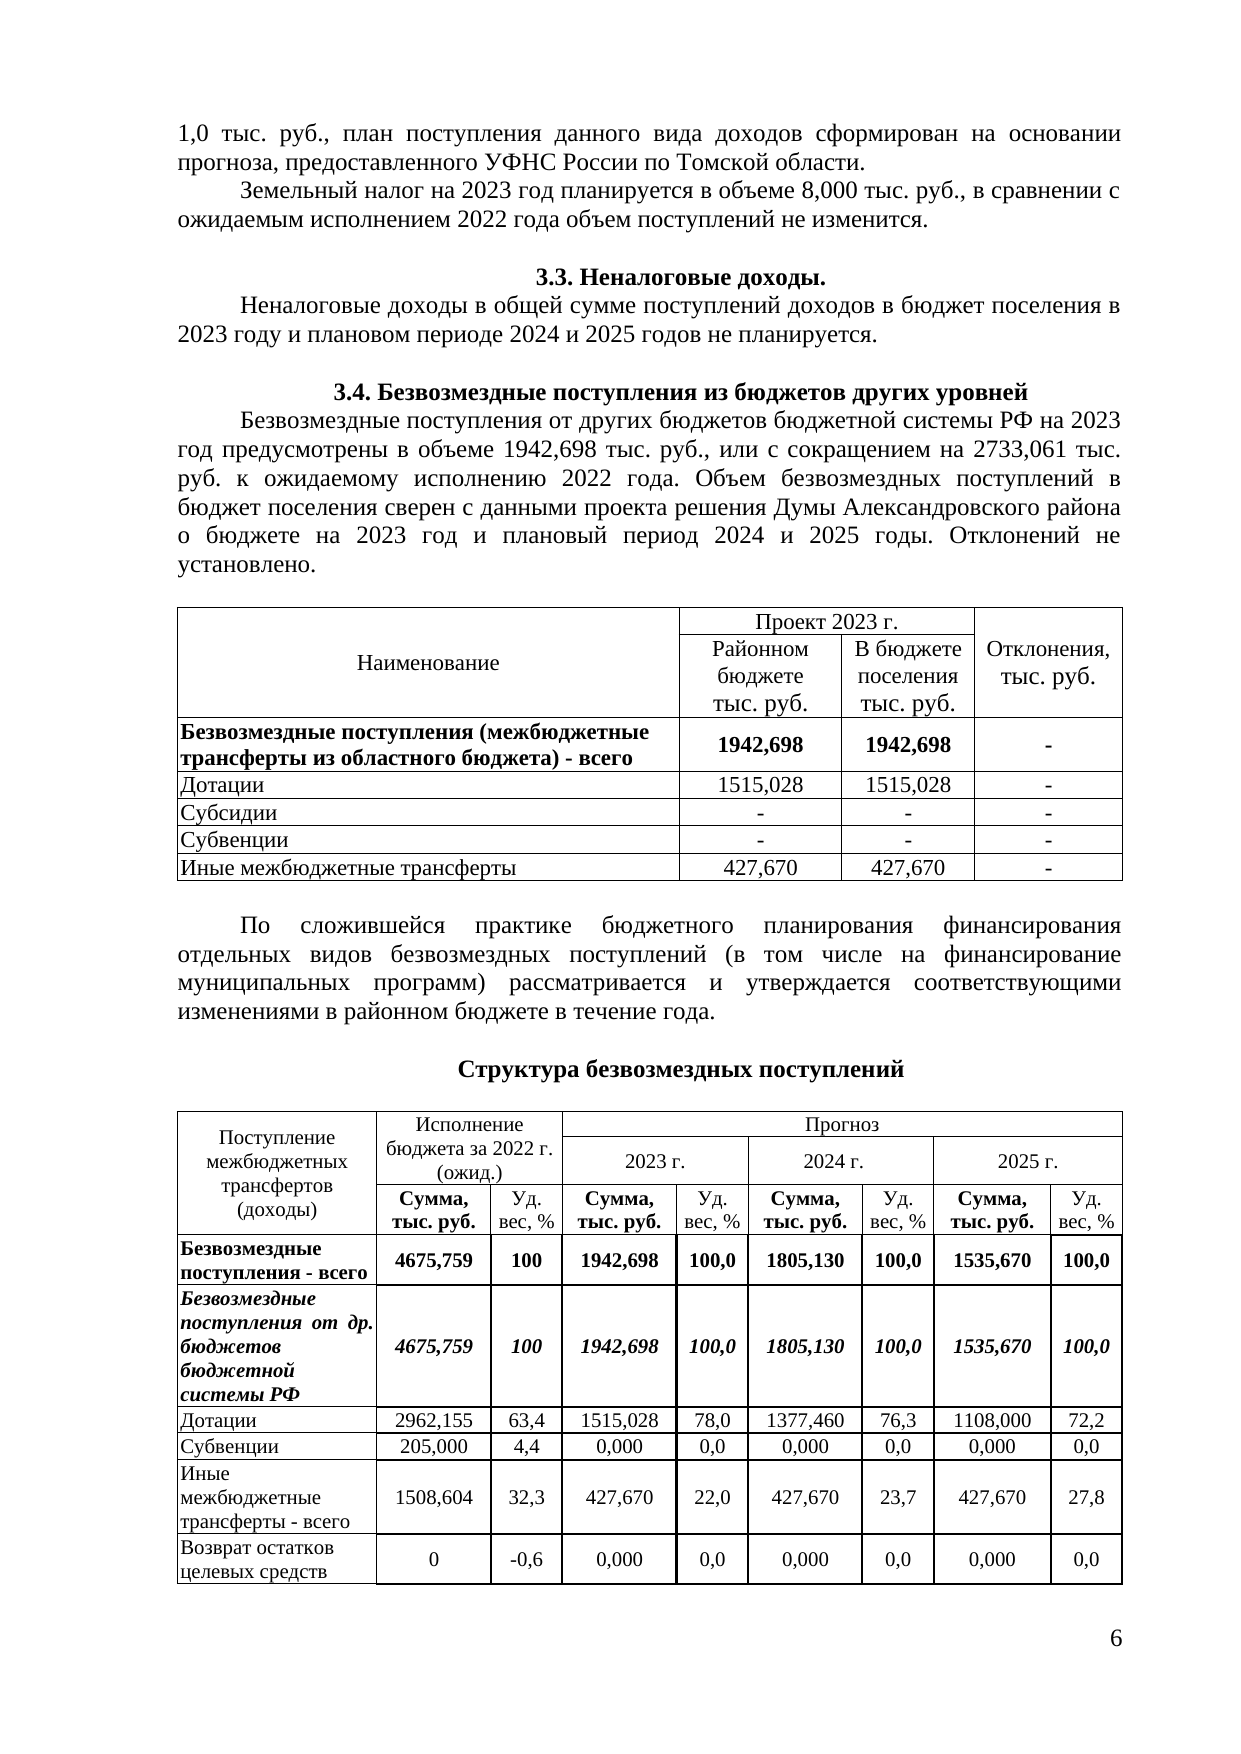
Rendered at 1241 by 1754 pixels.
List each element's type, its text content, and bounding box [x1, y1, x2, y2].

table_cell 1942,698 [842, 718, 974, 771]
table_cell 2962,155 [377, 1408, 490, 1432]
table_cell - [975, 772, 1122, 798]
table_cell 0,000 [749, 1535, 861, 1583]
table_cell 1535,670 [935, 1235, 1050, 1284]
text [177, 118, 1122, 176]
table_cell Дотации [178, 1407, 376, 1432]
table_cell 1108,000 [935, 1408, 1050, 1432]
table_cell - [975, 854, 1122, 880]
text По сложившейся практике бюджетного планирования финансирования отдельных видов безвозмездных поступлений (в том числе на финансирование муниципальных программ) рассматривается и утверждается соответствующими изменениями в районном бюджете в течение года. [177, 910, 1122, 1025]
table_cell Дотации [178, 772, 679, 798]
text Структура безвозмездных поступлений [177, 1054, 1122, 1082]
table_cell Безвозмездные поступления от др. бюджетов бюджетной системы РФ [178, 1285, 376, 1406]
table_cell 4675,759 [377, 1286, 490, 1406]
table_cell - [680, 799, 841, 825]
text Земельный налог на 2023 год планируется в объеме 8,000 тыс. руб., в сравнении с ожидаемым исполнением 2022 года объем поступлений не изменится. [177, 176, 1122, 233]
table_cell Уд. вес, % [863, 1185, 933, 1233]
table_header Исполнение бюджета за 2022 г. (ожид.) [377, 1112, 562, 1184]
table_cell Иные межбюджетные трансферты [178, 854, 679, 880]
table_cell - [842, 826, 974, 853]
table_cell 0,0 [1052, 1434, 1121, 1458]
table_cell Безвозмездные поступления (межбюджетные трансферты из областного бюджета) - всего [178, 718, 679, 771]
table_cell - [680, 826, 841, 853]
table_cell 1515,028 [680, 772, 841, 798]
table_cell - [975, 826, 1122, 853]
table_cell 1805,130 [749, 1286, 861, 1406]
table_cell 0 [377, 1535, 490, 1583]
table_cell - [975, 718, 1122, 771]
table_cell 0,0 [678, 1434, 747, 1458]
table_cell 100 [492, 1286, 561, 1406]
table_cell 78,0 [678, 1408, 747, 1432]
table_header Прогноз [563, 1112, 1122, 1136]
table_cell 72,2 [1052, 1408, 1121, 1432]
table_cell 100,0 [863, 1286, 933, 1406]
table_cell Уд. вес, % [677, 1185, 748, 1233]
text Неналоговые доходы в общей сумме поступлений доходов в бюджет поселения в 2023 году и плановом периоде 2024 и 2025 годов не планируется. [177, 291, 1122, 348]
table_cell Сумма, тыс. руб. [377, 1185, 490, 1233]
table_cell 0,000 [935, 1535, 1050, 1583]
table_cell 205,000 [377, 1434, 490, 1458]
table_cell 76,3 [863, 1408, 933, 1432]
table_cell -0,6 [492, 1535, 561, 1583]
table_cell 0,0 [863, 1434, 933, 1458]
text 3.3. Неналоговые доходы. [177, 262, 1122, 291]
table_cell - [842, 799, 974, 825]
table_header Наименование [178, 608, 679, 717]
table_cell Уд. вес, % [491, 1185, 562, 1233]
table_cell 427,670 [563, 1461, 675, 1533]
table_cell 100,0 [678, 1235, 747, 1284]
table_cell Сумма, тыс. руб. [934, 1185, 1050, 1233]
table_cell Иные межбюджетные трансферты - всего [178, 1460, 376, 1533]
table_cell 1515,028 [842, 772, 974, 798]
table_cell Субвенции [178, 1433, 376, 1458]
table_cell Уд. вес, % [1051, 1185, 1122, 1233]
table_header Отклонения, тыс. руб. [975, 608, 1122, 717]
table_cell 427,670 [935, 1461, 1050, 1533]
table_cell 23,7 [863, 1461, 933, 1533]
table_cell 2023 г. [563, 1137, 748, 1184]
text 3.4. Безвозмездные поступления из бюджетов других уровней [177, 377, 1122, 406]
table_cell 1805,130 [749, 1235, 861, 1284]
table_header Поступление межбюджетных трансфертов (доходы) [178, 1112, 376, 1233]
table_cell 0,000 [749, 1434, 861, 1458]
table_cell Районном бюджете тыс. руб. [680, 635, 841, 717]
table_cell Возврат остатков целевых средств [178, 1534, 376, 1583]
table_cell 100 [492, 1235, 561, 1284]
table_cell 22,0 [678, 1461, 747, 1533]
table_cell 27,8 [1052, 1461, 1121, 1533]
table_cell 0,0 [863, 1535, 933, 1583]
table_cell 427,670 [680, 854, 841, 880]
table_cell Сумма, тыс. руб. [563, 1185, 676, 1233]
table_cell 427,670 [842, 854, 974, 880]
table_cell Безвозмездные поступления - всего [178, 1235, 376, 1284]
table_cell 0,0 [1052, 1535, 1121, 1583]
table_cell Субвенции [178, 826, 679, 853]
table_cell Сумма, тыс. руб. [749, 1185, 862, 1233]
table_cell В бюджете поселения тыс. руб. [842, 635, 974, 717]
table_cell 100,0 [1052, 1236, 1121, 1284]
table_cell 2024 г. [749, 1137, 933, 1184]
table_cell 1515,028 [563, 1408, 675, 1432]
table_cell 4,4 [492, 1434, 561, 1458]
table_cell 32,3 [492, 1461, 561, 1533]
table_cell 1508,604 [377, 1461, 490, 1533]
table_cell 0,000 [563, 1535, 675, 1583]
table_cell 100,0 [1052, 1286, 1121, 1406]
table_cell 1942,698 [563, 1286, 675, 1406]
table_cell 2025 г. [934, 1137, 1122, 1184]
table_cell - [975, 799, 1122, 825]
table_cell 0,0 [678, 1535, 747, 1583]
text Безвозмездные поступления от других бюджетов бюджетной системы РФ на 2023 год предусмотрены в объеме 1942,698 тыс. руб., или с сокращением на 2733,061 тыс. руб. к ожидаемому исполнению 2022 года. Объем безвозмездных поступлений в бюджет поселения сверен с данными проекта решения Думы Александровского района о бюджете на 2023 год и плановый период 2024 и 2025 годы. Отклонений не установлено. [177, 406, 1122, 578]
table_cell 1942,698 [563, 1235, 675, 1284]
table_cell 1535,670 [935, 1286, 1050, 1406]
table_cell 0,000 [563, 1434, 675, 1458]
table_cell 63,4 [492, 1408, 561, 1432]
table_cell 427,670 [749, 1461, 861, 1533]
table_cell 100,0 [678, 1286, 747, 1406]
table_cell 0,000 [935, 1434, 1050, 1458]
table_cell 100,0 [863, 1235, 933, 1284]
table_header Проект 2023 г. [680, 608, 974, 634]
table_cell 1942,698 [680, 718, 841, 771]
table_cell Субсидии [178, 799, 679, 825]
table_cell 1377,460 [749, 1408, 861, 1432]
table_cell 4675,759 [377, 1235, 490, 1284]
